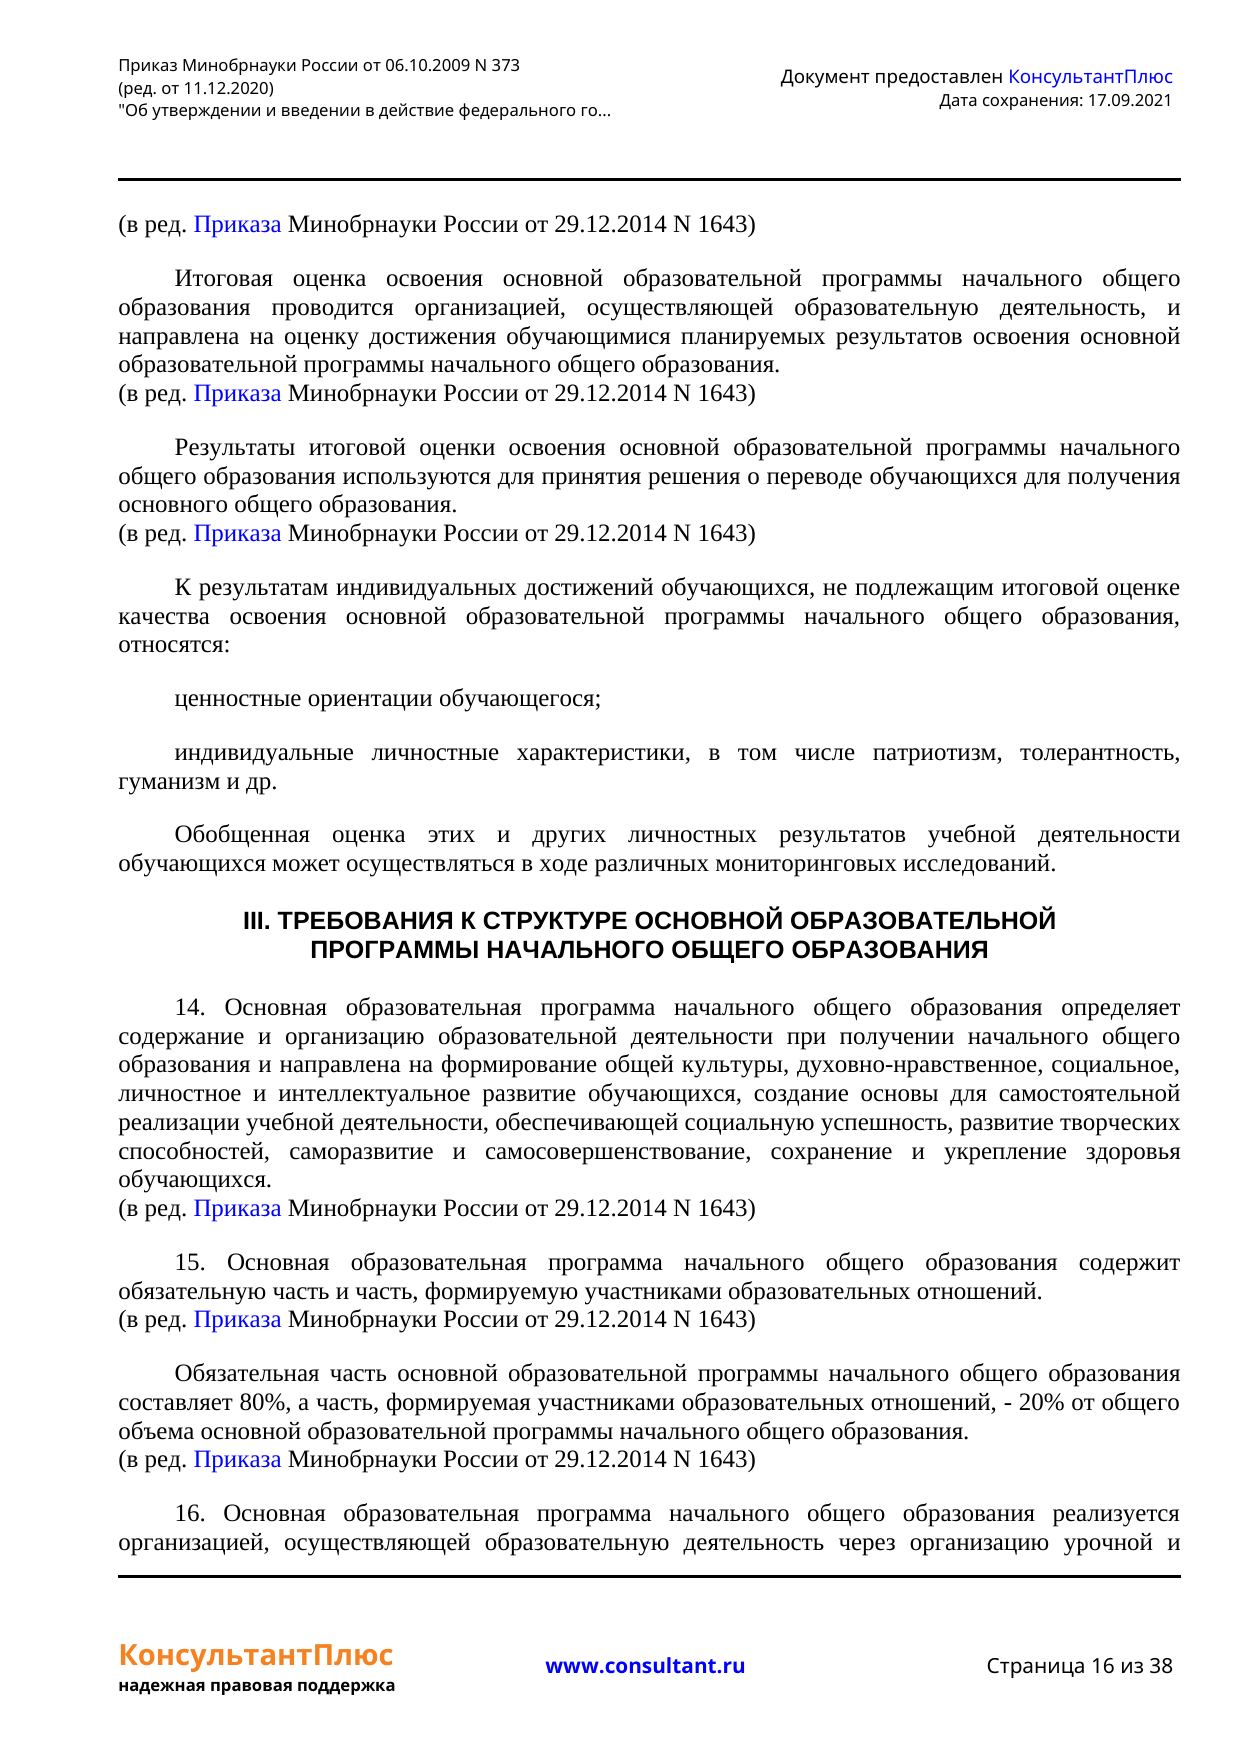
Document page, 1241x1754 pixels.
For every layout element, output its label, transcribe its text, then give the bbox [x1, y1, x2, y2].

text ценностные ориентации обучающегося; [118, 683, 1181, 712]
text 15. Основная образовательная программа начального общего образования содержит обязательную часть и часть, формируемую участниками образовательных отношений. [118, 1247, 1181, 1304]
title III. ТРЕБОВАНИЯ К СТРУКТУРЕ ОСНОВНОЙ ОБРАЗОВАТЕЛЬНОЙ [118, 906, 1181, 934]
text Обязательная часть основной образовательной программы начального общего образования составляет 80%, а часть, формируемая участниками образовательных отношений, - 20% от общего объема основной образовательной программы начального общего образования. [118, 1358, 1181, 1444]
text 14. Основная образовательная программа начального общего образования определяет содержание и организацию образовательной деятельности при получении начального общего образования и направлена на формирование общей культуры, духовно-нравственное, социальное, личностное и интеллектуальное развитие обучающихся, создание основы для самостоятельной реализации учебной деятельности, обеспечивающей социальную успешность, развитие творческих способностей, саморазвитие и самосовершенствование, сохранение и укрепление здоровья обучающихся. [118, 992, 1181, 1193]
text (в ред. Приказа Минобрнауки России от 29.12.2014 N 1643) [118, 1193, 1181, 1222]
text индивидуальные личностные характеристики, в том числе патриотизм, толерантность, гуманизм и др. [118, 737, 1181, 794]
text (в ред. Приказа Минобрнауки России от 29.12.2014 N 1643) [118, 378, 1181, 407]
text (в ред. Приказа Минобрнауки России от 29.12.2014 N 1643) [118, 209, 1181, 238]
text Результаты итоговой оценки освоения основной образовательной программы начального общего образования используются для принятия решения о переводе обучающихся для получения основного общего образования. [118, 432, 1181, 518]
text (в ред. Приказа Минобрнауки России от 29.12.2014 N 1643) [118, 1444, 1181, 1473]
text (в ред. Приказа Минобрнауки России от 29.12.2014 N 1643) [118, 518, 1181, 547]
text Итоговая оценка освоения основной образовательной программы начального общего образования проводится организацией, осуществляющей образовательную деятельность, и направлена на оценку достижения обучающимися планируемых результатов освоения основной образовательной программы начального общего образования. [118, 263, 1181, 378]
text Обобщенная оценка этих и других личностных результатов учебной деятельности обучающихся может осуществляться в ходе различных мониторинговых исследований. [118, 819, 1181, 877]
text К результатам индивидуальных достижений обучающихся, не подлежащим итоговой оценке качества освоения основной образовательной программы начального общего образования, относятся: [118, 572, 1181, 658]
title ПРОГРАММЫ НАЧАЛЬНОГО ОБЩЕГО ОБРАЗОВАНИЯ [118, 934, 1181, 963]
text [118, 1498, 1181, 1556]
text (в ред. Приказа Минобрнауки России от 29.12.2014 N 1643) [118, 1304, 1181, 1333]
